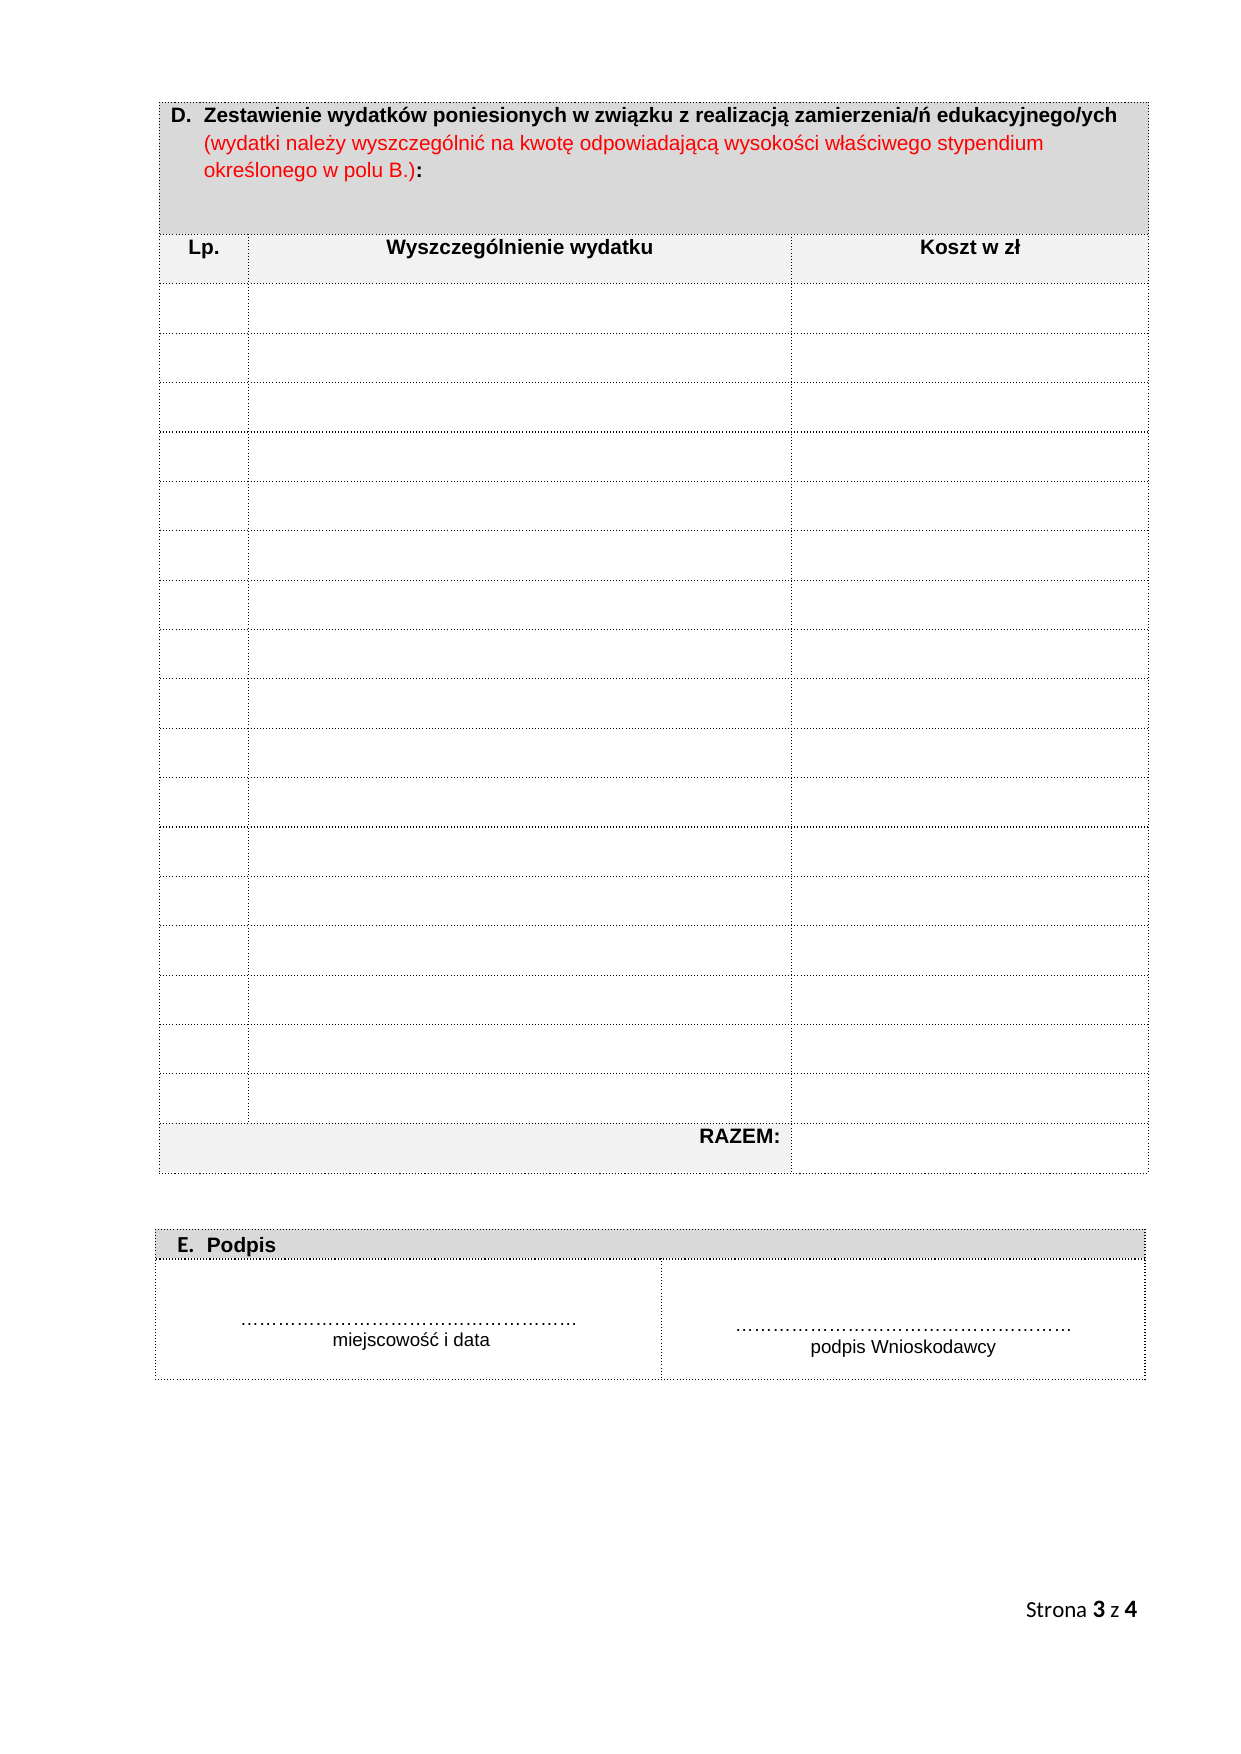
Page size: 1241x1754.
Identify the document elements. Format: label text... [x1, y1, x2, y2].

table_cell ……………………………………………… miejscowość i data [155, 1258, 662, 1379]
table_cell [159, 580, 248, 629]
table_cell [248, 431, 791, 481]
table_cell [791, 777, 1149, 826]
table_cell [248, 530, 791, 579]
table_cell [791, 580, 1149, 629]
table_cell [159, 629, 248, 678]
table_cell [248, 333, 791, 382]
table_cell [159, 431, 248, 481]
table_cell [248, 382, 791, 431]
table_cell ……………………………………………… podpis Wnioskodawcy [662, 1258, 1145, 1379]
table_cell [248, 481, 791, 530]
table_cell RAZEM: [159, 1123, 791, 1172]
table_cell [159, 925, 248, 974]
table_cell [248, 975, 791, 1024]
table_cell [791, 431, 1149, 481]
table_cell [248, 629, 791, 678]
table_cell [159, 1073, 248, 1123]
table_cell [791, 975, 1149, 1024]
table_header Podpis [155, 1229, 1145, 1258]
table_cell [159, 975, 248, 1024]
table_cell [159, 530, 248, 579]
table_cell [791, 382, 1149, 431]
table_cell [791, 678, 1149, 728]
table_cell [791, 728, 1149, 777]
table_cell [791, 283, 1149, 333]
table_cell [159, 678, 248, 728]
table_cell [248, 580, 791, 629]
table_cell [248, 876, 791, 925]
table_cell Wyszczególnienie wydatku [248, 234, 791, 283]
table_cell [791, 1024, 1149, 1073]
table_cell [159, 283, 248, 333]
table_cell [791, 826, 1149, 876]
table_cell [248, 777, 791, 826]
table_cell [159, 1024, 248, 1073]
table_cell [159, 333, 248, 382]
table_cell [159, 777, 248, 826]
table_cell [248, 925, 791, 974]
table_cell [248, 1024, 791, 1073]
table_cell [791, 876, 1149, 925]
table_cell [159, 382, 248, 431]
table_cell [159, 728, 248, 777]
table_cell [791, 1123, 1149, 1172]
table_cell [791, 333, 1149, 382]
table_cell Koszt w zł [791, 234, 1149, 283]
table_cell [248, 826, 791, 876]
table_cell [159, 826, 248, 876]
table_cell [248, 678, 791, 728]
table_cell [248, 728, 791, 777]
table_cell [248, 1073, 791, 1123]
table_cell [791, 481, 1149, 530]
table_cell Lp. [159, 234, 248, 283]
table_cell [159, 876, 248, 925]
table_header Zestawienie wydatków poniesionych w związku z realizacją zamierzenia/ń edukacyjnego/ych (wydatki należy wyszczególnić na kwotę odpowiadającą wysokości właściwego stypendium określonego w polu B.): [159, 102, 1149, 234]
table_cell [248, 283, 791, 333]
table_cell [791, 925, 1149, 974]
table_cell [791, 1073, 1149, 1123]
table_cell [791, 629, 1149, 678]
table_cell [791, 530, 1149, 579]
table_cell [159, 481, 248, 530]
